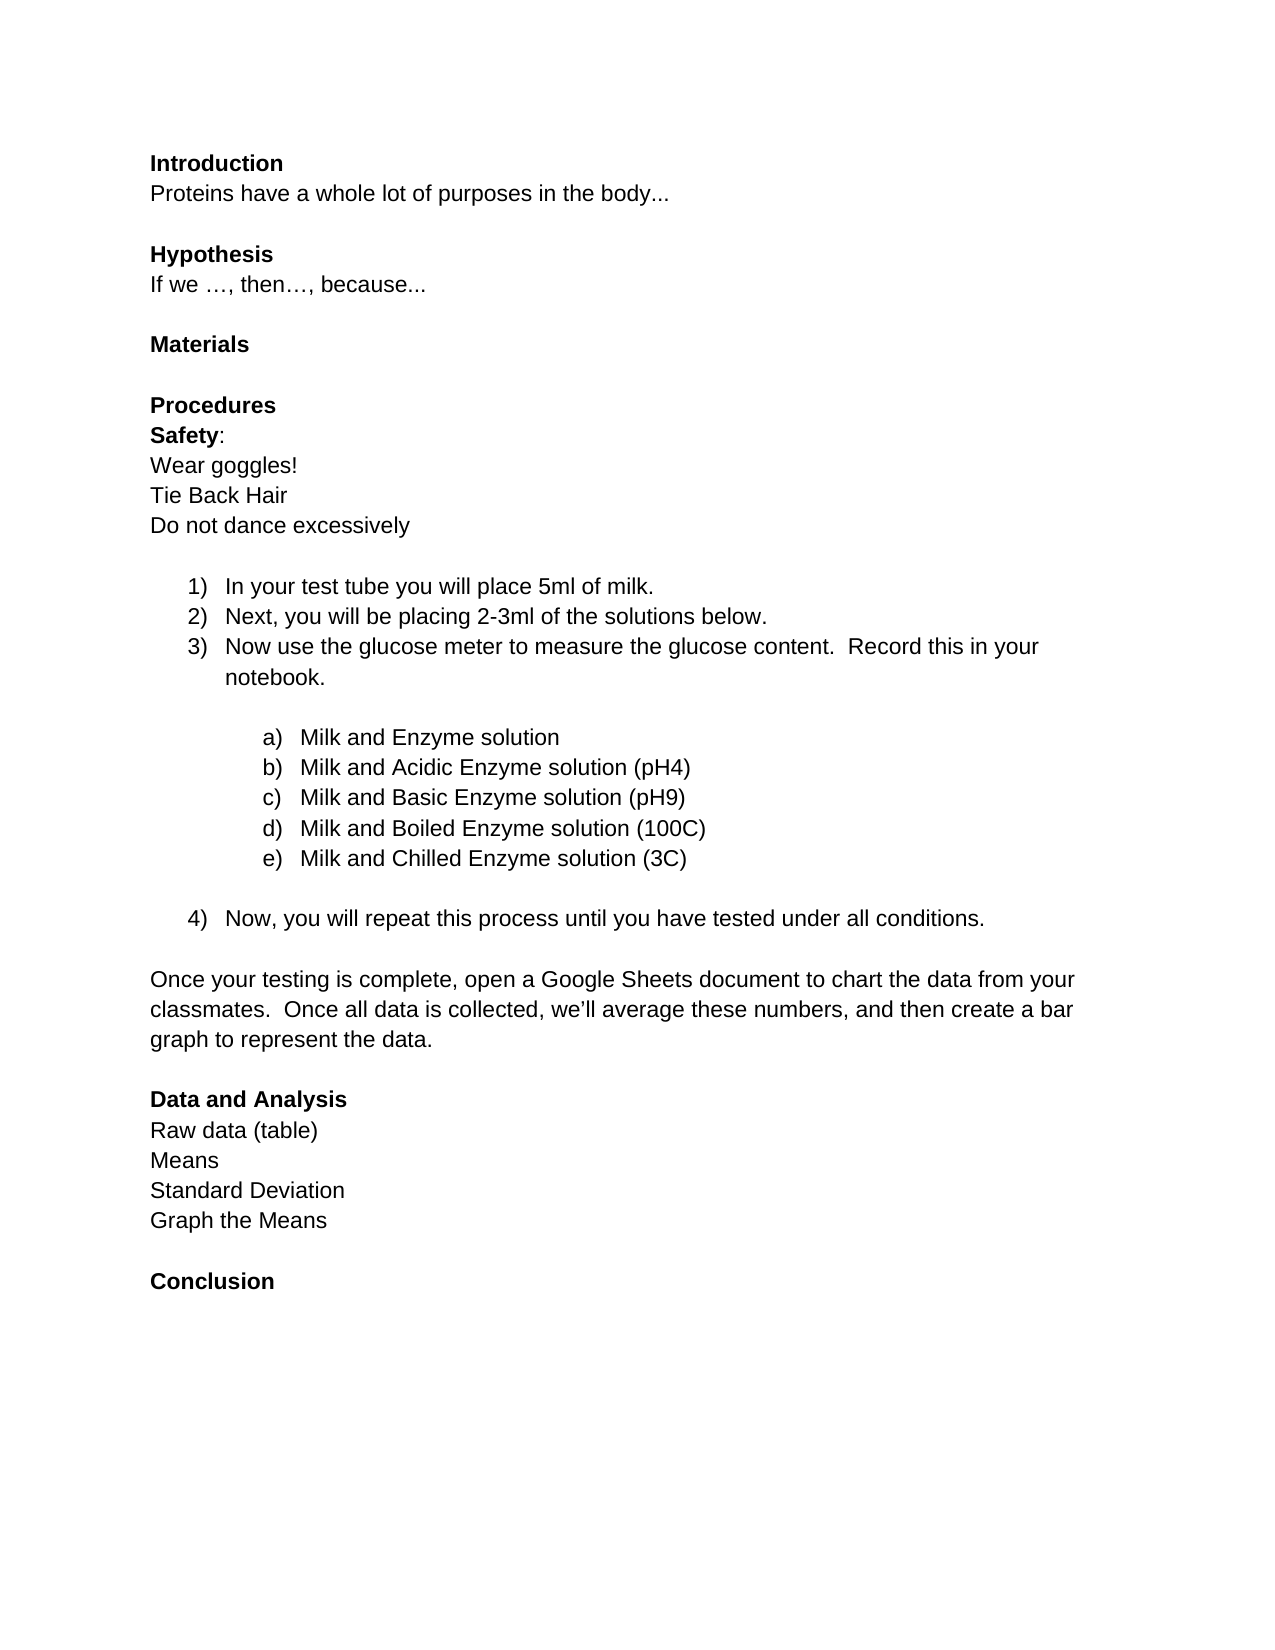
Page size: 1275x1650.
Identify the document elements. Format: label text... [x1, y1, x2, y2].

text Wear goggles! [150, 452, 1125, 478]
text Data and Analysis [150, 1086, 1125, 1113]
text Standard Deviation [150, 1177, 1125, 1203]
list In your test tube you will place 5ml of milk. [187, 573, 1125, 599]
text Procedures [150, 392, 1125, 418]
list Milk and Basic Enzyme solution (pH9) [262, 784, 1125, 811]
list Milk and Chilled Enzyme solution (3C) [262, 845, 1125, 871]
text Do not dance excessively [150, 512, 1125, 539]
text Safety: [150, 422, 1125, 448]
text Graph the Means [150, 1207, 1125, 1234]
text Hypothesis [150, 241, 1125, 267]
text Materials [150, 331, 1125, 358]
text Introduction [150, 150, 1125, 176]
list Next, you will be placing 2-3ml of the solutions below. [187, 603, 1125, 629]
text If we …, then…, because... [150, 271, 1125, 297]
list Milk and Enzyme solution [262, 724, 1125, 750]
list Milk and Acidic Enzyme solution (pH4) [262, 754, 1125, 781]
text Proteins have a whole lot of purposes in the body... [150, 180, 1125, 207]
text Once your testing is complete, open a Google Sheets document to chart the data from your classmates. Once all data is collected, we’ll average these numbers, and then create a bar graph to represent the data. [150, 966, 1125, 1052]
text Raw data (table) [150, 1117, 1125, 1143]
list Now use the glucose meter to measure the glucose content. Record this in your notebook. [187, 633, 1125, 690]
text Conclusion [150, 1268, 1125, 1294]
text Tie Back Hair [150, 482, 1125, 509]
list Now, you will repeat this process until you have tested under all conditions. [187, 905, 1125, 932]
list Milk and Boiled Enzyme solution (100C) [262, 814, 1125, 841]
text Means [150, 1147, 1125, 1173]
